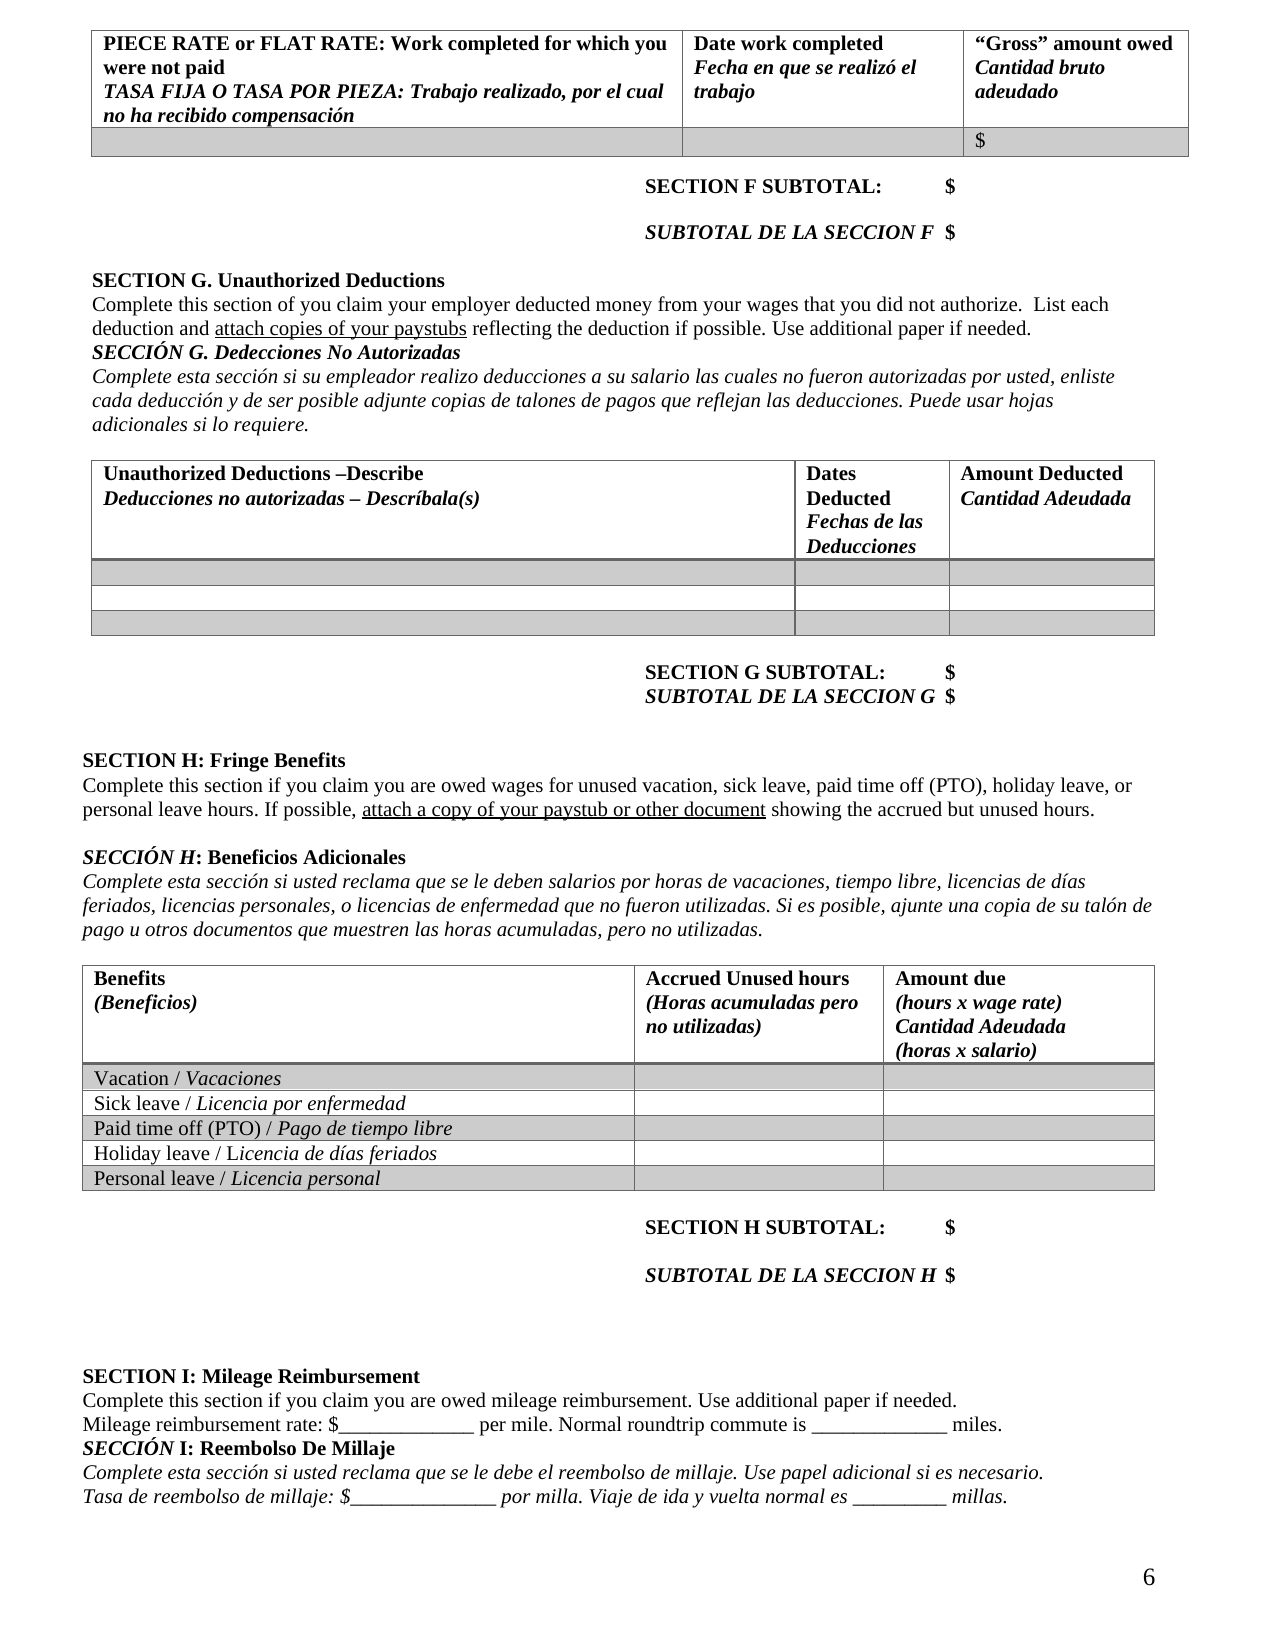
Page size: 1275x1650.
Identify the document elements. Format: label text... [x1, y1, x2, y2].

table_header Amount Deducted Cantidad Adeudada [950, 461, 1154, 558]
text SECCIÓN G. Dedecciones No Autorizadas [92, 340, 1155, 364]
text Tasa de reembolso de millaje: $______________ por milla. Viaje de ida y vuelta normal es _________ millas. [82, 1484, 1155, 1508]
table_cell [884, 1091, 1154, 1114]
table_header Unauthorized Deductions –Describe Deducciones no autorizadas – Descríbala(s) [92, 461, 794, 558]
table_cell [950, 611, 1154, 635]
table_cell Personal leave / Licencia personal [83, 1166, 634, 1190]
table_cell [950, 561, 1154, 585]
table_cell [635, 1116, 883, 1140]
text Complete esta sección si usted reclama que se le deben salarios por horas de vacaciones, tiempo libre, licencias de días feriados, licencias personales, o licencias de enfermedad que no fueron utilizadas. Si es posible, ajunte una copia de su talón de pago u otros documentos que muestren las horas acumuladas, pero no utilizadas. [82, 869, 1155, 941]
text Complete this section if you claim you are owed wages for unused vacation, sick leave, paid time off (PTO), holiday leave, or personal leave hours. If possible, attach a copy of your paystub or other document showing the accrued but unused hours. [82, 772, 1155, 821]
table_cell [683, 128, 963, 156]
table_cell [796, 561, 949, 585]
table_cell [635, 1166, 883, 1190]
table_cell Sick leave / Licencia por enfermedad [83, 1091, 634, 1114]
table_cell [950, 586, 1154, 610]
table_cell [884, 1065, 1154, 1089]
text Complete this section of you claim your employer deducted money from your wages that you did not authorize. List each deduction and attach copies of your paystubs reflecting the deduction if possible. Use additional paper if needed. [92, 292, 1155, 340]
table_cell [796, 586, 949, 610]
table_cell “Gross” amount owed Cantidad bruto adeudado [964, 31, 1188, 127]
table_cell [92, 561, 794, 585]
text SUBTOTAL DE LA SECCION H $ [570, 1263, 1114, 1287]
table_cell Date work completed Fecha en que se realizó el trabajo [683, 31, 963, 127]
text SECTION H SUBTOTAL: $ [645, 1215, 1155, 1239]
table_header Dates Deducted Fechas de las Deducciones [796, 461, 949, 558]
text Mileage reimbursement rate: $_____________ per mile. Normal roundtrip commute is _____________ miles. [82, 1412, 1155, 1436]
table_cell [884, 1166, 1154, 1190]
text SUBTOTAL DE LA SECCION F $ [570, 220, 1114, 244]
table_cell Paid time off (PTO) / Pago de tiempo libre [83, 1116, 634, 1140]
text SECCIÓN I: Reembolso De Millaje [82, 1436, 1155, 1460]
table_cell [92, 586, 794, 610]
table_header Accrued Unused hours (Horas acumuladas pero no utilizadas) [635, 966, 883, 1062]
table_cell [92, 128, 682, 156]
table_cell [884, 1116, 1154, 1140]
text SECTION I: Mileage Reimbursement [82, 1364, 1155, 1388]
table_cell PIECE RATE or FLAT RATE: Work completed for which you were not paid TASA FIJA O TASA POR PIEZA: Trabajo realizado, por el cual no ha recibido compensación [92, 31, 682, 127]
table_cell [635, 1141, 883, 1165]
table_header Benefits (Beneficios) [83, 966, 634, 1062]
text SECTION F SUBTOTAL: $ [645, 174, 1155, 198]
table_cell [635, 1091, 883, 1114]
table_cell $ [964, 128, 1188, 156]
table_cell Vacation / Vacaciones [83, 1065, 634, 1089]
text SECTION H: Fringe Benefits [82, 748, 1155, 772]
table_cell [92, 611, 794, 635]
table_cell [635, 1065, 883, 1089]
table_header Amount due (hours x wage rate) Cantidad Adeudada (horas x salario) [884, 966, 1154, 1062]
text SUBTOTAL DE LA SECCION G $ [570, 684, 1114, 708]
text Complete esta sección si usted reclama que se le debe el reembolso de millaje. Use papel adicional si es necesario. [82, 1460, 1155, 1484]
table_cell [884, 1141, 1154, 1165]
text Complete this section if you claim you are owed mileage reimbursement. Use additional paper if needed. [82, 1388, 1155, 1412]
text SECTION G SUBTOTAL: $ [645, 660, 1155, 684]
table_cell Holiday leave / Licencia de días feriados [83, 1141, 634, 1165]
text Complete esta sección si su empleador realizo deducciones a su salario las cuales no fueron autorizadas por usted, enliste cada deducción y de ser posible adjunte copias de talones de pagos que reflejan las deducciones. Puede usar hojas adicionales si lo requiere. [92, 364, 1155, 436]
text SECCIÓN H: Beneficios Adicionales [82, 845, 1155, 869]
text SECTION G. Unauthorized Deductions [92, 268, 1155, 292]
table_cell [796, 611, 949, 635]
